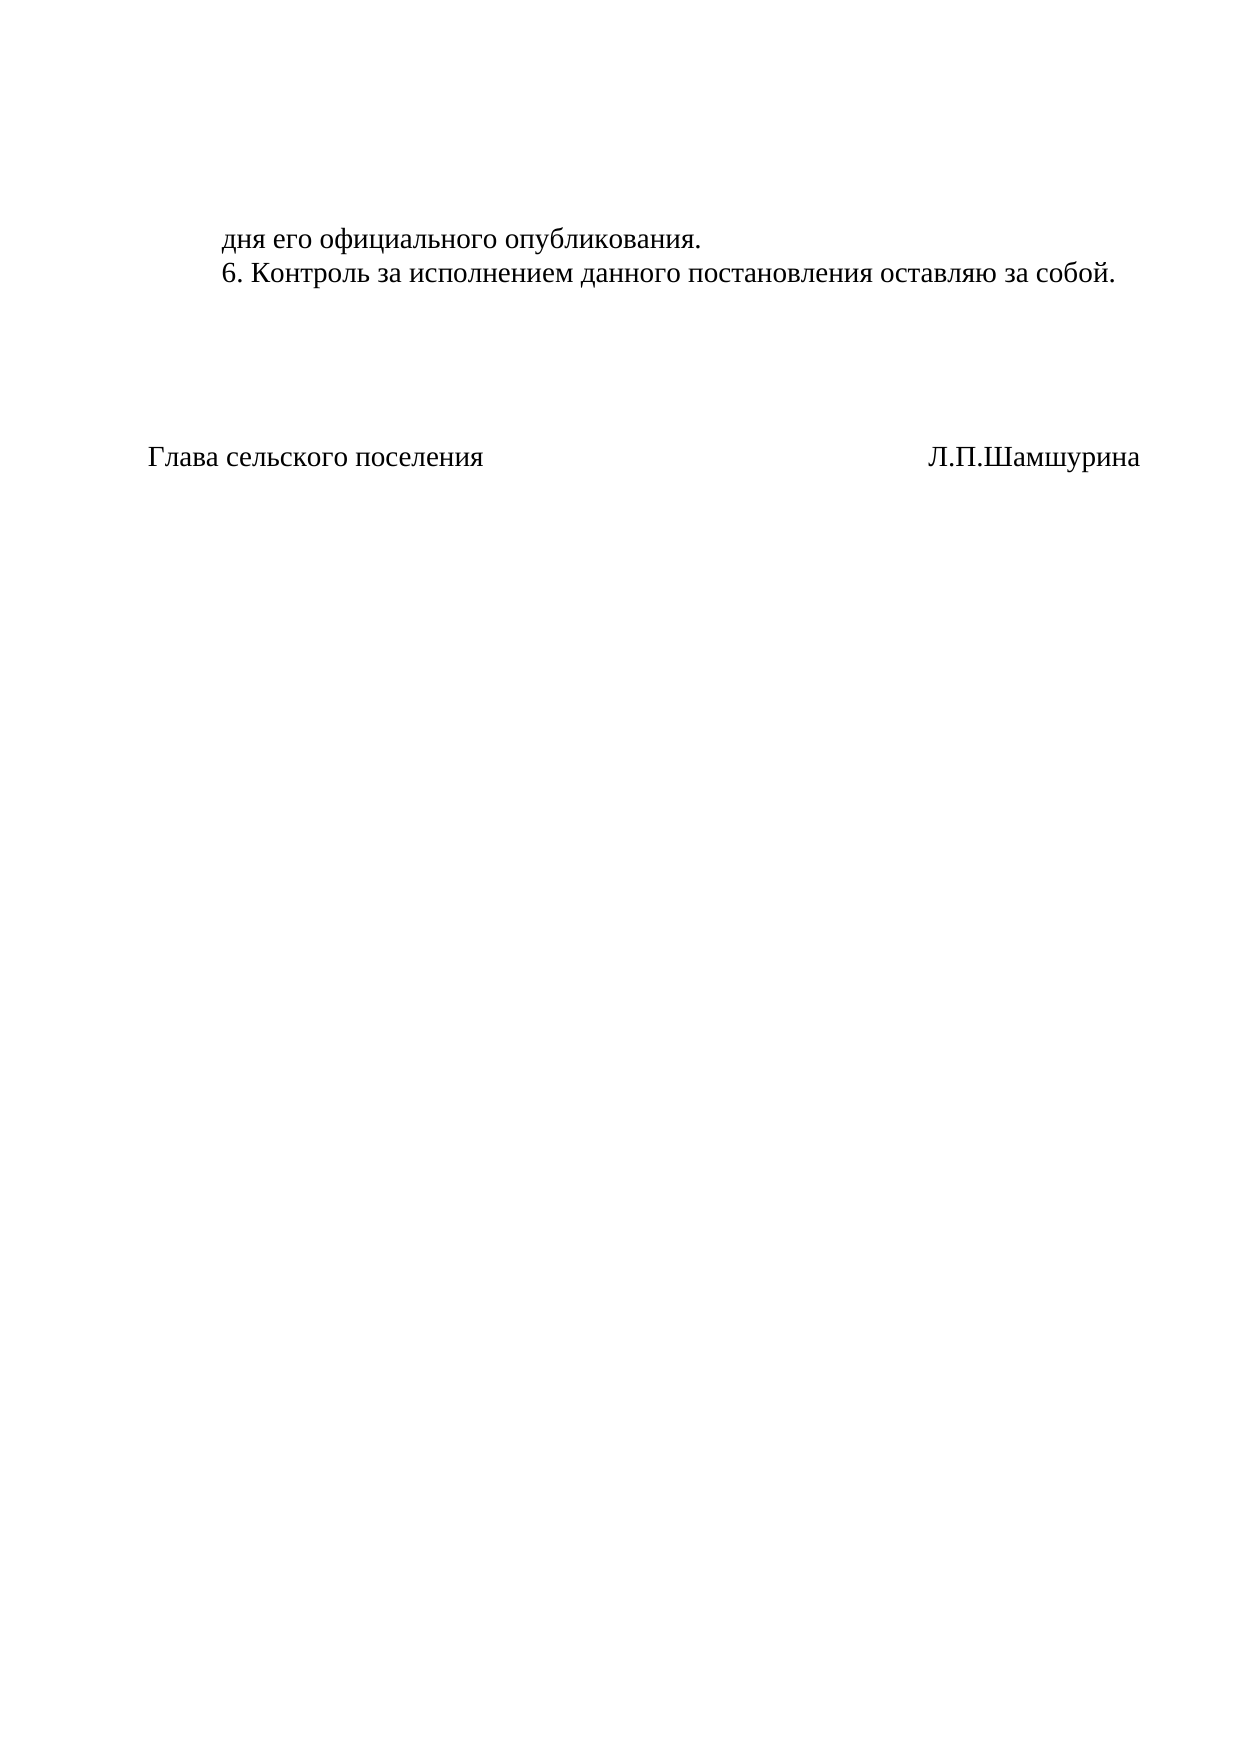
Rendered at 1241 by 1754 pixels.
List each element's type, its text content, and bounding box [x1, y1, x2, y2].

text дня его официального опубликования. [148, 221, 1175, 255]
text Глава сельского поселения Л.П.Шамшурина [148, 439, 1175, 472]
text 6. Контроль за исполнением данного постановления оставляю за собой. [148, 255, 1175, 288]
